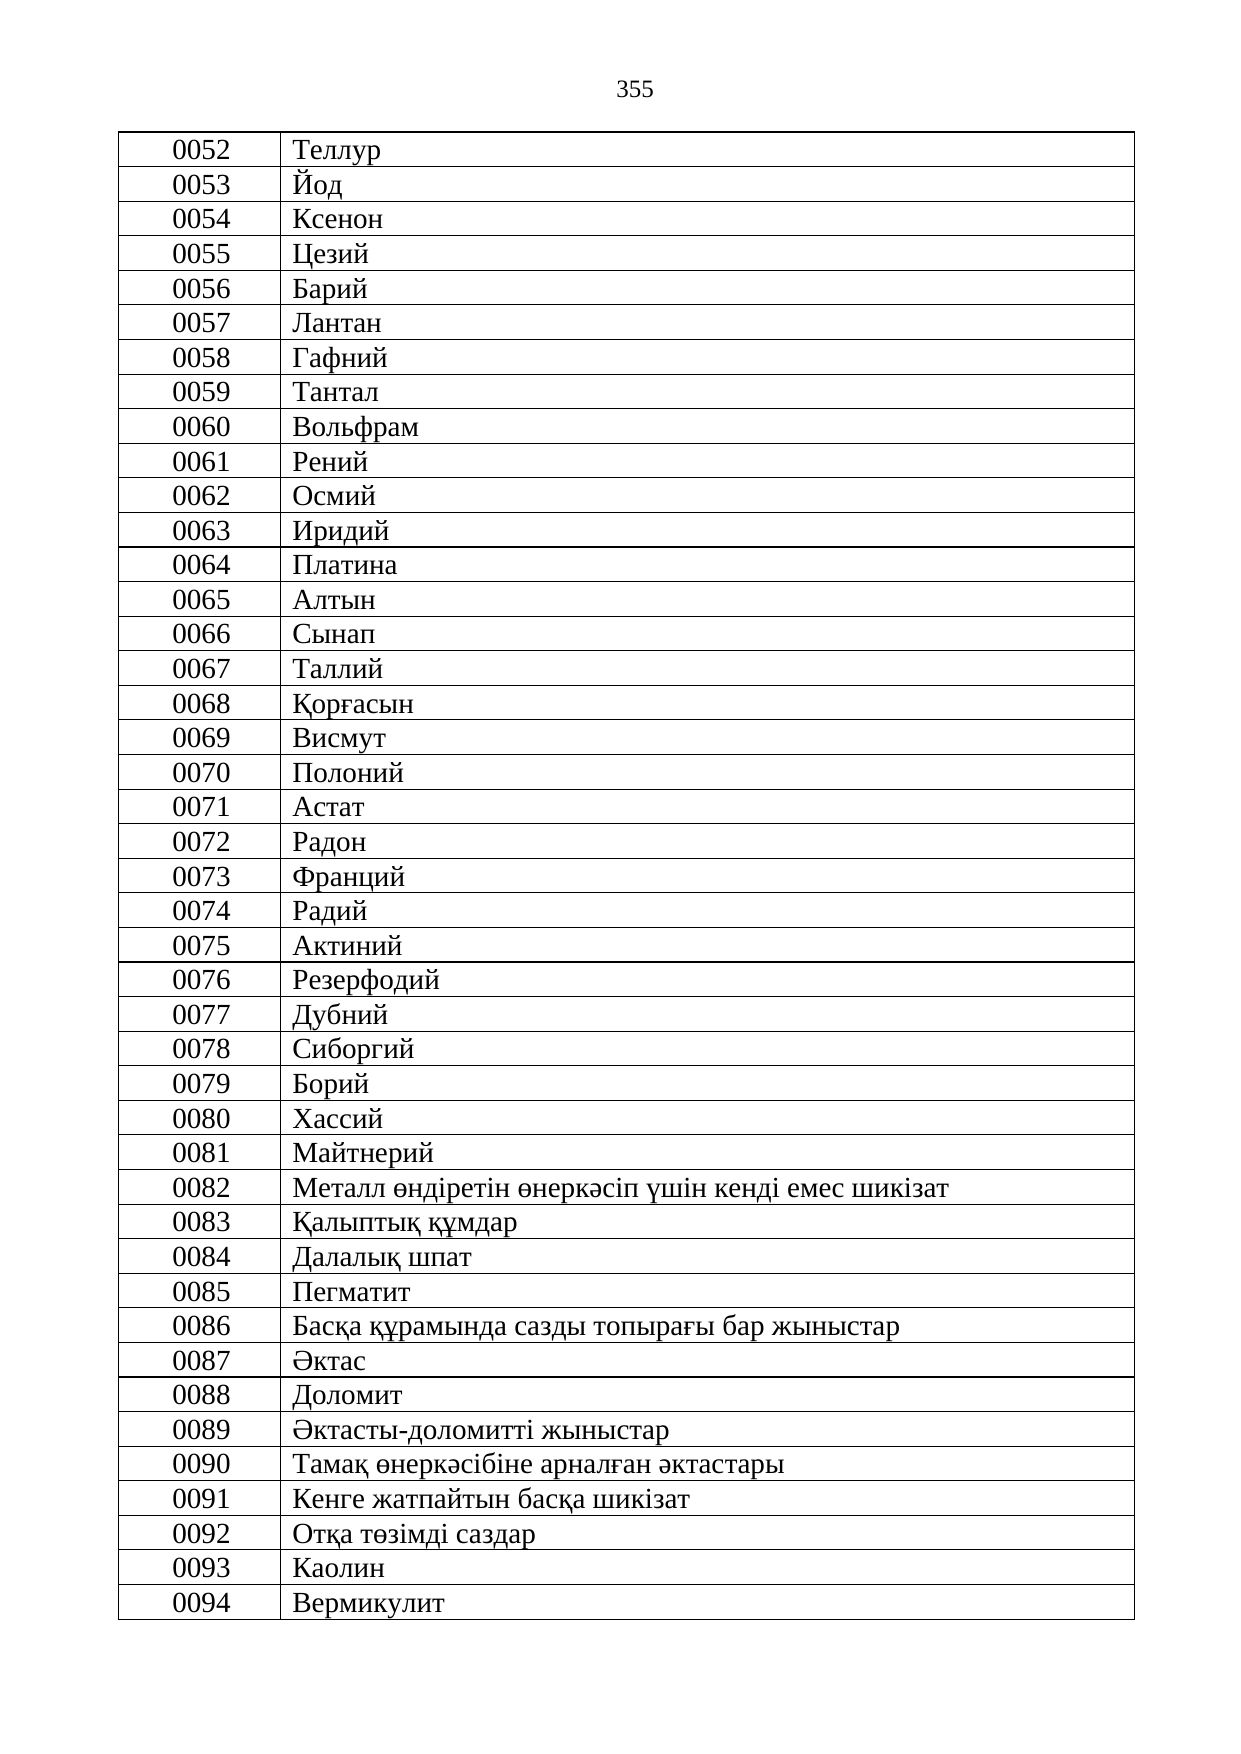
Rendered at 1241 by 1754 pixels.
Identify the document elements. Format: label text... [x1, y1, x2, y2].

table_cell Доломит [281, 1378, 1134, 1411]
table_cell Хассий [281, 1101, 1134, 1134]
table_cell 0088 [119, 1378, 280, 1411]
table_cell 0062 [119, 478, 280, 512]
table_cell 0084 [119, 1239, 280, 1273]
table_cell 0059 [119, 375, 280, 408]
table_cell Рений [281, 444, 1134, 477]
table_cell 0070 [119, 755, 280, 788]
table_cell 0057 [119, 305, 280, 339]
table_cell 0064 [119, 548, 280, 581]
table_cell Дубний [281, 997, 1134, 1031]
table_cell Радон [281, 824, 1134, 858]
table_cell Алтын [281, 582, 1134, 616]
table_cell Борий [281, 1066, 1134, 1100]
table_cell 0068 [119, 686, 280, 719]
table_cell 0094 [119, 1585, 280, 1618]
table_cell 0087 [119, 1343, 280, 1376]
table_cell Отқа төзімді саздар [281, 1516, 1134, 1549]
table_cell Барий [281, 271, 1134, 304]
table_cell Әктасты-доломитті жыныстар [281, 1412, 1134, 1446]
table_cell Басқа құрамында сазды топырағы бар жыныстар [281, 1308, 1134, 1342]
table_cell 0058 [119, 340, 280, 373]
table_cell Полоний [281, 755, 1134, 788]
table_cell Вермикулит [281, 1585, 1134, 1618]
table_cell 0063 [119, 513, 280, 546]
table_cell Таллий [281, 651, 1134, 685]
table_cell Металл өндіретін өнеркәсіп үшін кенді емес шикізат [281, 1170, 1134, 1203]
table_cell 0080 [119, 1101, 280, 1134]
table_cell 0082 [119, 1170, 280, 1203]
table_cell Иридий [281, 513, 1134, 546]
table_cell 0086 [119, 1308, 280, 1342]
table_cell 0083 [119, 1205, 280, 1238]
table_cell Резерфодий [281, 963, 1134, 996]
table_cell 0091 [119, 1481, 280, 1515]
table_cell 0054 [119, 202, 280, 235]
table_cell 0081 [119, 1135, 280, 1169]
table_cell 0071 [119, 790, 280, 823]
table_cell 0061 [119, 444, 280, 477]
table_cell Вольфрам [281, 409, 1134, 443]
table_cell 0079 [119, 1066, 280, 1100]
table_cell Висмут [281, 720, 1134, 754]
table_cell 0056 [119, 271, 280, 304]
table_cell Платина [281, 548, 1134, 581]
table_cell Қорғасын [281, 686, 1134, 719]
table_cell Гафний [281, 340, 1134, 373]
table_cell 0073 [119, 859, 280, 892]
table_cell Пегматит [281, 1274, 1134, 1307]
table_cell 0078 [119, 1032, 280, 1065]
table_cell 0055 [119, 236, 280, 270]
table_cell Кенге жатпайтын басқа шикiзат [281, 1481, 1134, 1515]
table_cell Сынап [281, 617, 1134, 650]
table_cell Далалық шпат [281, 1239, 1134, 1273]
table_cell Лантан [281, 305, 1134, 339]
table_cell Қалыптық құмдар [281, 1205, 1134, 1238]
table_cell Майтнерий [281, 1135, 1134, 1169]
table_cell Тантал [281, 375, 1134, 408]
table_cell Әктас [281, 1343, 1134, 1376]
table_cell 0052 [119, 133, 280, 166]
table_cell 0076 [119, 963, 280, 996]
table_cell 0066 [119, 617, 280, 650]
table_cell 0072 [119, 824, 280, 858]
table_cell 0065 [119, 582, 280, 616]
table_cell Тамақ өнеркәсiбiне арналған әктастары [281, 1447, 1134, 1480]
table_cell Актиний [281, 928, 1134, 961]
table_cell Осмий [281, 478, 1134, 512]
table_cell 0090 [119, 1447, 280, 1480]
table_cell Йод [281, 167, 1134, 201]
table_cell Радий [281, 893, 1134, 927]
table_cell Сиборгий [281, 1032, 1134, 1065]
table_cell Каолин [281, 1550, 1134, 1584]
table_cell 0069 [119, 720, 280, 754]
table_cell 0092 [119, 1516, 280, 1549]
table_cell 0089 [119, 1412, 280, 1446]
table_cell 0077 [119, 997, 280, 1031]
table_cell 0067 [119, 651, 280, 685]
table_cell 0075 [119, 928, 280, 961]
table_cell Теллур [281, 133, 1134, 166]
table_cell Ксенон [281, 202, 1134, 235]
table_cell Астат [281, 790, 1134, 823]
table_cell 0060 [119, 409, 280, 443]
table_cell 0053 [119, 167, 280, 201]
table_cell 0093 [119, 1550, 280, 1584]
table_cell 0074 [119, 893, 280, 927]
table_cell Франций [281, 859, 1134, 892]
table_cell 0085 [119, 1274, 280, 1307]
table_cell Цезий [281, 236, 1134, 270]
